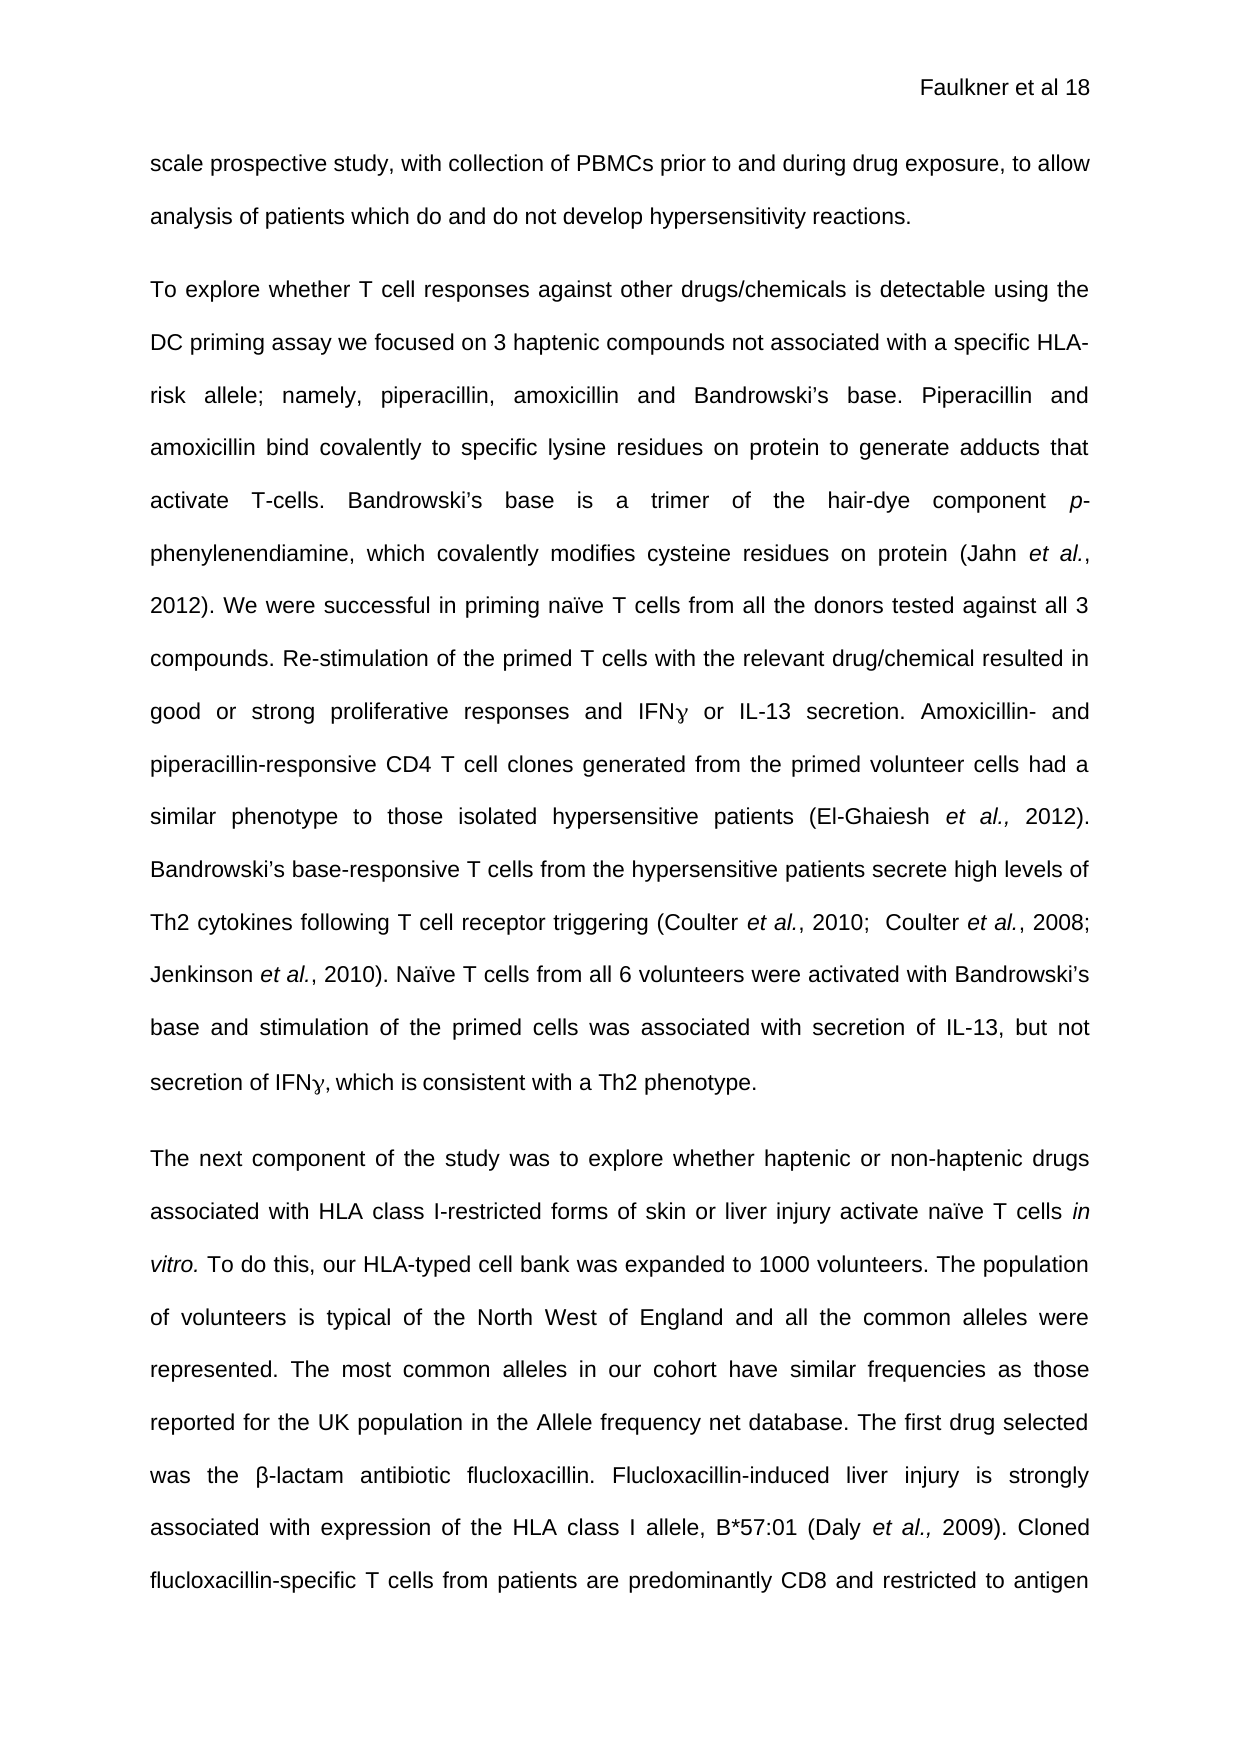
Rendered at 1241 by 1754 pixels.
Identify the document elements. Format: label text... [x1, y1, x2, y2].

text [150, 1145, 1090, 1593]
text To explore whether T cell responses against other drugs/chemicals is detectable using the DC priming assay we focused on 3 haptenic compounds not associated with a specific HLA-risk allele; namely, piperacillin, amoxicillin and Bandrowski’s base. Piperacillin and amoxicillin bind covalently to specific lysine residues on protein to generate adducts that activate T-cells. Bandrowski’s base is a trimer of the hair-dye component p-phenylenendiamine, which covalently modifies cysteine residues on protein (Jahn et al., 2012). We were successful in priming naïve T cells from all the donors tested against all 3 compounds. Re-stimulation of the primed T cells with the relevant drug/chemical resulted in good or strong proliferative responses and IFN or IL-13 secretion. Amoxicillin- and piperacillin-responsive CD4 T cell clones generated from the primed volunteer cells had a similar phenotype to those isolated hypersensitive patients (El-Ghaiesh et al., 2012). Bandrowski’s base-responsive T cells from the hypersensitive patients secrete high levels of Th2 cytokines following T cell receptor triggering (Coulter et al., 2010; Coulter et al., 2008; Jenkinson et al., 2010). Naïve T cells from all 6 volunteers were activated with Bandrowski’s base and stimulation of the primed cells was associated with secretion of IL-13, but not secretion of IFN, which is consistent with a Th2 phenotype. [150, 276, 1090, 1097]
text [150, 150, 1090, 229]
